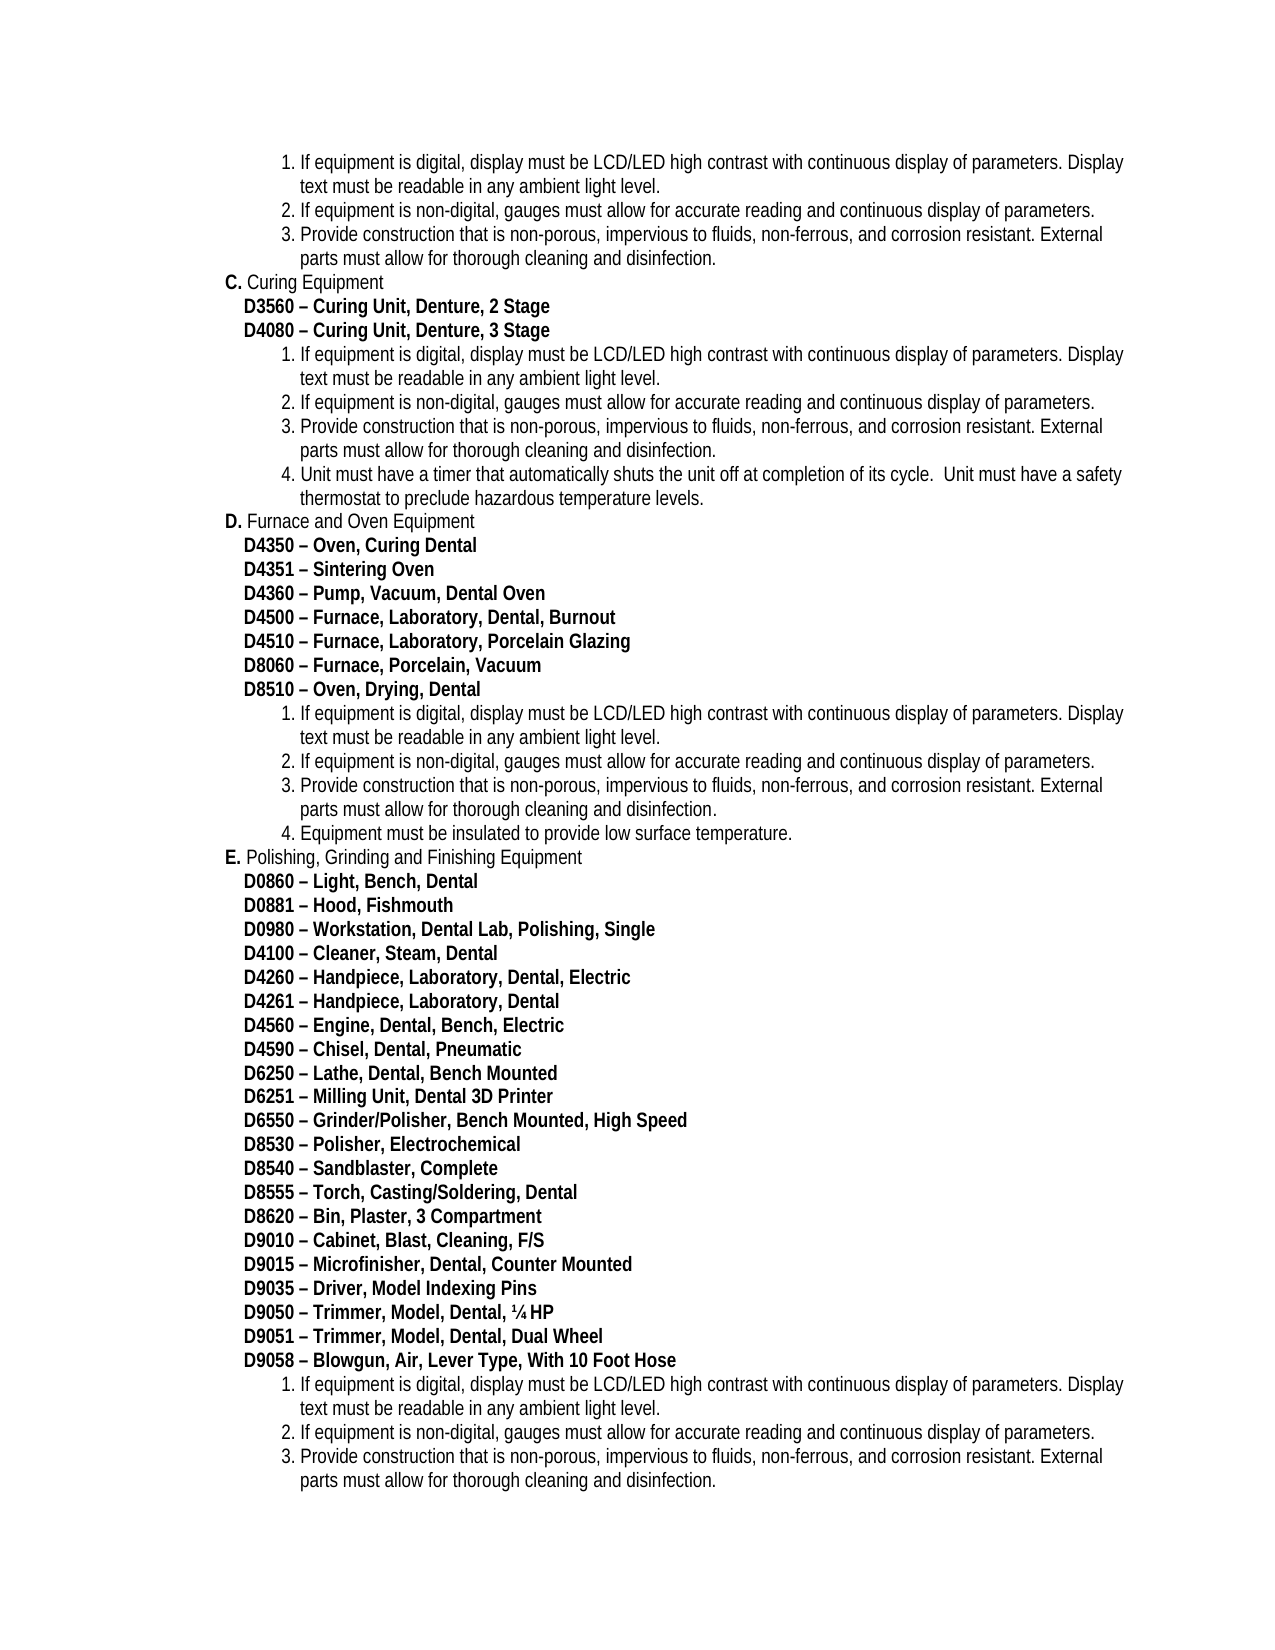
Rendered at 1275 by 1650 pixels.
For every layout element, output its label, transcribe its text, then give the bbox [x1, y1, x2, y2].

list D4351 – Sintering Oven [244, 557, 1125, 581]
list D8060 – Furnace, Porcelain, Vacuum [244, 653, 1125, 677]
list 2. If equipment is non-digital, gauges must allow for accurate reading and continuous display of parameters. [281, 389, 1125, 413]
list D4500 – Furnace, Laboratory, Dental, Burnout [244, 605, 1125, 629]
list 3. Provide construction that is non-porous, impervious to fluids, non-ferrous, and corrosion resistant. External parts must allow for thorough cleaning and disinfection. [281, 413, 1125, 461]
list 1. If equipment is digital, display must be LCD/LED high contrast with continuous display of parameters. Display text must be readable in any ambient light level. [281, 342, 1125, 389]
list 3. Provide construction that is non-porous, impervious to fluids, non-ferrous, and corrosion resistant. External parts must allow for thorough cleaning and disinfection. [281, 222, 1125, 270]
list 3. Provide construction that is non-porous, impervious to fluids, non-ferrous, and corrosion resistant. External parts must allow for thorough cleaning and disinfection. [281, 1444, 1125, 1492]
list D4080 – Curing Unit, Denture, 3 Stage [244, 318, 1125, 342]
list D6550 – Grinder/Polisher, Bench Mounted, High Speed [244, 1108, 1125, 1132]
list 3. Provide construction that is non-porous, impervious to fluids, non-ferrous, and corrosion resistant. External parts must allow for thorough cleaning and disinfection. [281, 773, 1125, 821]
list D4260 – Handpiece, Laboratory, Dental, Electric [244, 964, 1125, 988]
list D4510 – Furnace, Laboratory, Porcelain Glazing [244, 629, 1125, 653]
list 4. Equipment must be insulated to provide low surface temperature. [281, 821, 1125, 845]
list 2. If equipment is non-digital, gauges must allow for accurate reading and continuous display of parameters. [281, 198, 1125, 222]
list D3560 – Curing Unit, Denture, 2 Stage [244, 294, 1125, 318]
list D9010 – Cabinet, Blast, Cleaning, F/S [244, 1228, 1125, 1252]
list D. Furnace and Oven Equipment [225, 509, 1125, 533]
list 4. Unit must have a timer that automatically shuts the unit off at completion of its cycle. Unit must have a safety thermostat to preclude hazardous temperature levels. [281, 461, 1125, 509]
list D9015 – Microfinisher, Dental, Counter Mounted [244, 1252, 1125, 1276]
list D4100 – Cleaner, Steam, Dental [244, 941, 1125, 964]
list D6250 – Lathe, Dental, Bench Mounted [244, 1060, 1125, 1084]
list 2. If equipment is non-digital, gauges must allow for accurate reading and continuous display of parameters. [281, 1420, 1125, 1444]
list C. Curing Equipment [225, 270, 1125, 294]
list D4360 – Pump, Vacuum, Dental Oven [244, 581, 1125, 605]
list D4560 – Engine, Dental, Bench, Electric [244, 1012, 1125, 1036]
list D9035 – Driver, Model Indexing Pins [244, 1276, 1125, 1300]
list D4590 – Chisel, Dental, Pneumatic [244, 1036, 1125, 1060]
list 1. If equipment is digital, display must be LCD/LED high contrast with continuous display of parameters. Display text must be readable in any ambient light level. [281, 1372, 1125, 1420]
list 2. If equipment is non-digital, gauges must allow for accurate reading and continuous display of parameters. [281, 749, 1125, 773]
list D9058 – Blowgun, Air, Lever Type, With 10 Foot Hose [244, 1348, 1125, 1372]
list D0860 – Light, Bench, Dental [244, 869, 1125, 893]
list D0980 – Workstation, Dental Lab, Polishing, Single [244, 917, 1125, 941]
list D8510 – Oven, Drying, Dental [244, 677, 1125, 701]
list D9050 – Trimmer, Model, Dental, ¼ HP [244, 1300, 1125, 1324]
list D8530 – Polisher, Electrochemical [244, 1132, 1125, 1156]
list D4261 – Handpiece, Laboratory, Dental [244, 988, 1125, 1012]
list D9051 – Trimmer, Model, Dental, Dual Wheel [244, 1324, 1125, 1348]
list D8620 – Bin, Plaster, 3 Compartment [244, 1204, 1125, 1228]
list E. Polishing, Grinding and Finishing Equipment [225, 845, 1125, 869]
list D0881 – Hood, Fishmouth [244, 893, 1125, 917]
list D8540 – Sandblaster, Complete [244, 1156, 1125, 1180]
list 1. If equipment is digital, display must be LCD/LED high contrast with continuous display of parameters. Display text must be readable in any ambient light level. [281, 701, 1125, 749]
list D4350 – Oven, Curing Dental [244, 533, 1125, 557]
list D6251 – Milling Unit, Dental 3D Printer [244, 1084, 1125, 1108]
list D8555 – Torch, Casting/Soldering, Dental [244, 1180, 1125, 1204]
list 1. If equipment is digital, display must be LCD/LED high contrast with continuous display of parameters. Display text must be readable in any ambient light level. [281, 150, 1125, 198]
